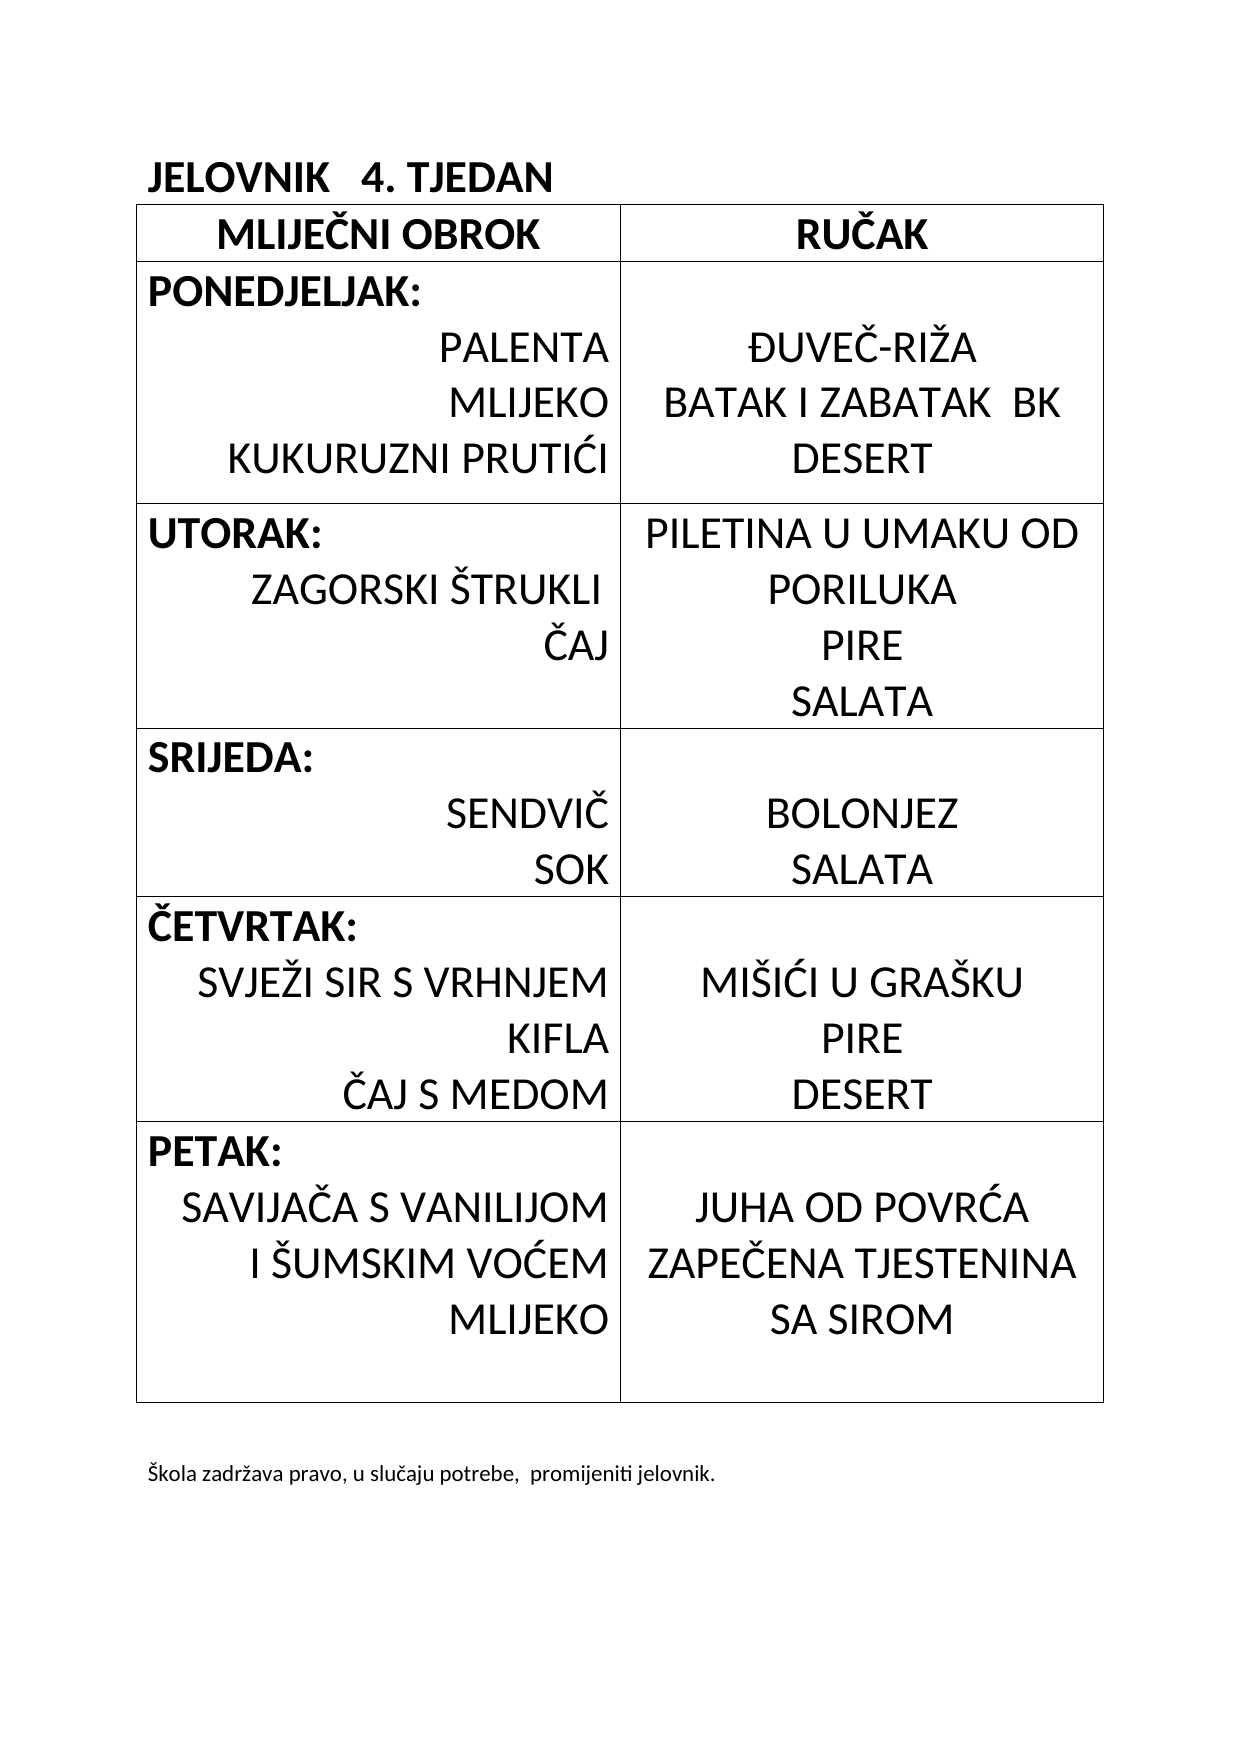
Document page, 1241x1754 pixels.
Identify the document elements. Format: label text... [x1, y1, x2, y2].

table_cell ĐUVEČ-RIŽA BATAK I ZABATAK BK DESERT [621, 262, 1103, 503]
table_cell JUHA OD POVRĆA ZAPEČENA TJESTENINA SA SIROM [621, 1122, 1103, 1402]
table_cell MIŠIĆI U GRAŠKU PIRE DESERT [621, 897, 1103, 1121]
table_cell PONEDJELJAK: PALENTA MLIJEKO KUKURUZNI PRUTIĆI [137, 262, 620, 503]
table_cell ČETVRTAK: SVJEŽI SIR S VRHNJEM KIFLA ČAJ S MEDOM [137, 897, 620, 1121]
table_cell BOLONJEZ SALATA [621, 729, 1103, 896]
text JELOVNIK 4. TJEDAN [148, 148, 1093, 203]
table_cell SRIJEDA: SENDVIČ SOK [137, 729, 620, 896]
table_cell UTORAK: ZAGORSKI ŠTRUKLI ČAJ [137, 504, 620, 727]
table_header MLIJEČNI OBROK [137, 205, 620, 261]
table_cell PETAK: SAVIJAČA S VANILIJOM I ŠUMSKIM VOĆEM MLIJEKO [137, 1122, 620, 1402]
table_header RUČAK [621, 205, 1103, 261]
table_cell PILETINA U UMAKU OD PORILUKA PIRE SALATA [621, 504, 1103, 727]
text Škola zadržava pravo, u slučaju potrebe, promijeniti jelovnik. [148, 1459, 1093, 1487]
